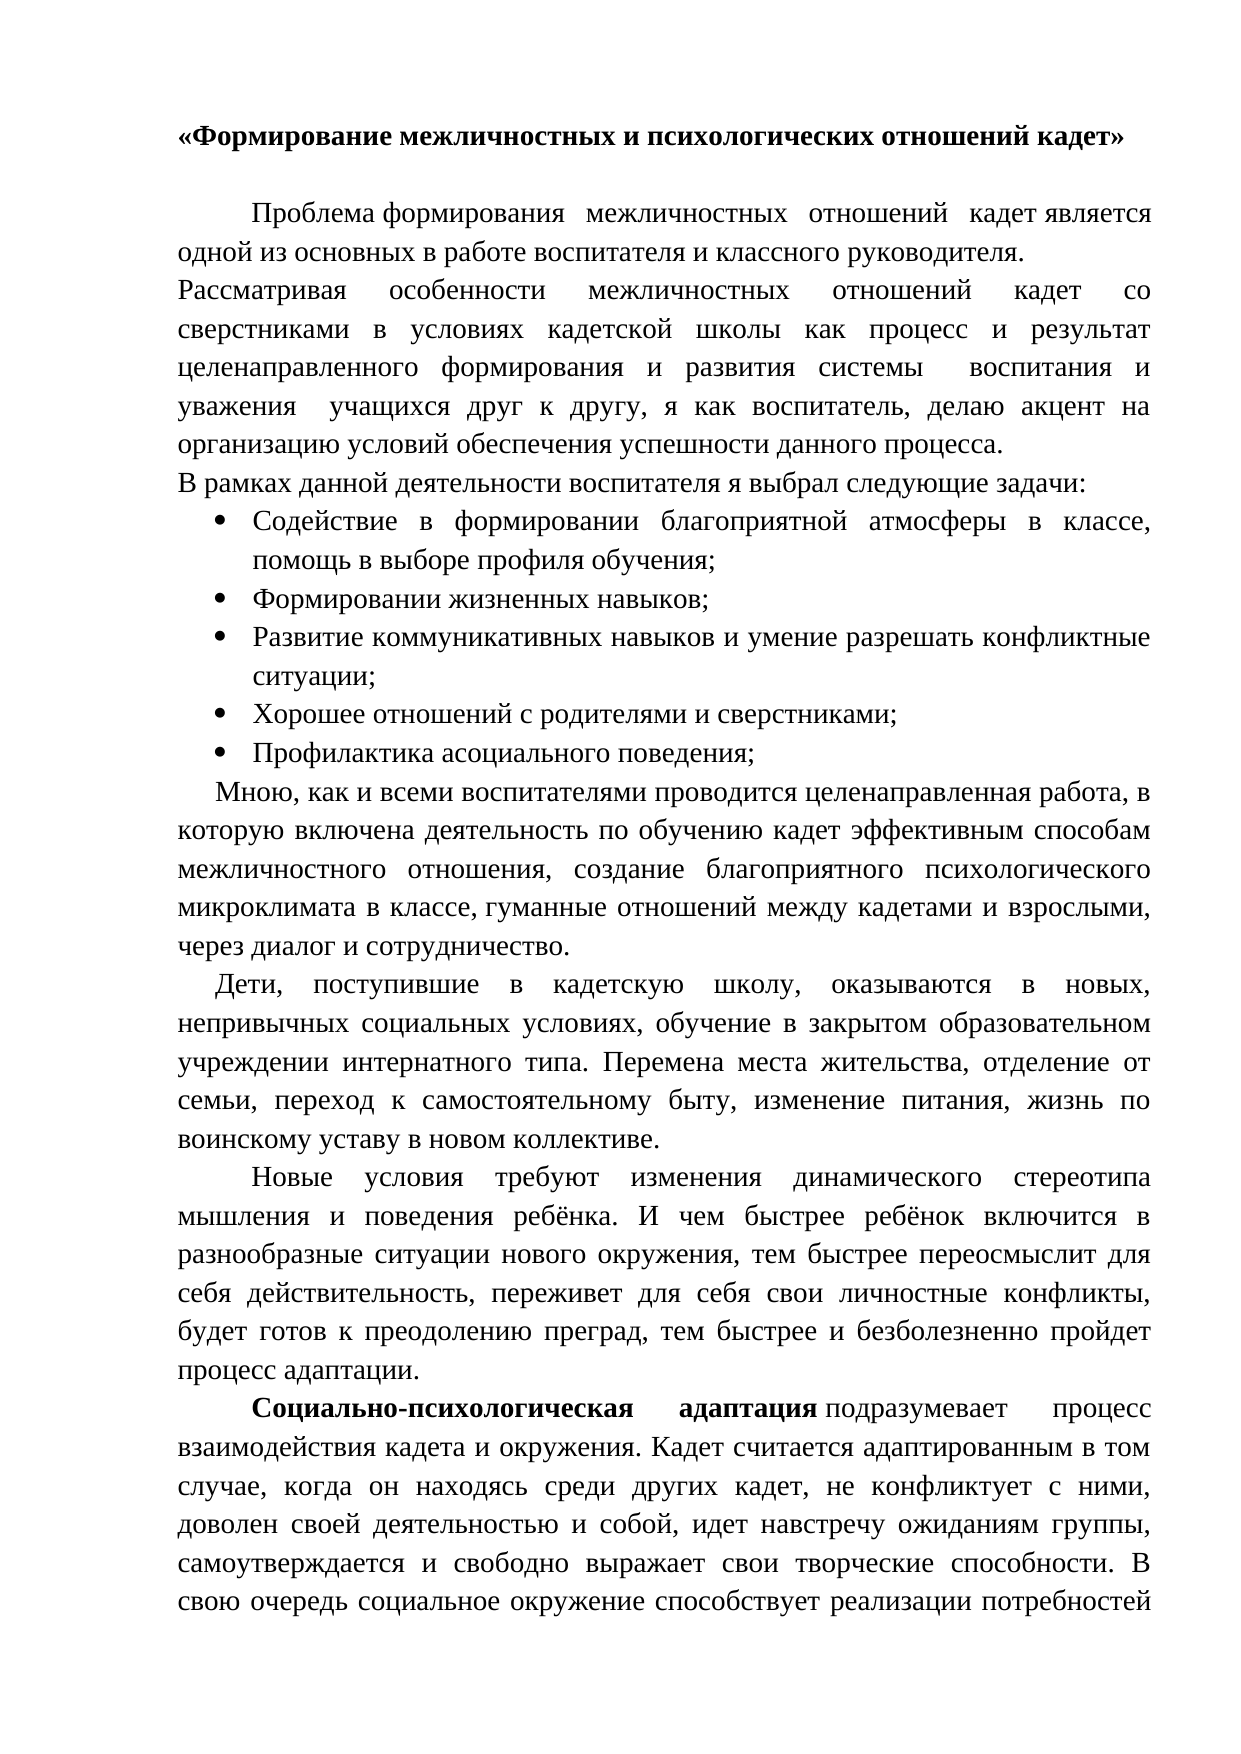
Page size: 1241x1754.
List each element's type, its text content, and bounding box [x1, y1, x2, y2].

text Мною, как и всеми воспитателями проводится целенаправленная работа, в которую включена деятельность по обучению кадет эффективным способам межличностного отношения, создание благоприятного психологического микроклимата в классе, гуманные отношений между кадетами и взрослыми, через диалог и сотрудничество. [177, 774, 1152, 962]
list Профилактика асоциального поведения; [215, 735, 1152, 769]
text Новые условия требуют изменения динамического стереотипа мышления и поведения ребёнка. И чем быстрее ребёнок включится в разнообразные ситуации нового окружения, тем быстрее переосмыслит для себя действительность, переживет для себя свои личностные конфликты, будет готов к преодолению преград, тем быстрее и безболезненно пройдет процесс адаптации. [177, 1159, 1152, 1386]
text Рассматривая особенности межличностных отношений кадет со сверстниками в условиях кадетской школы как процесс и результат целенаправленного формирования и развития системы воспитания и уважения учащихся друг к другу, я как воспитатель, делаю акцент на организацию условий обеспечения успешности данного процесса. [177, 272, 1152, 460]
text «Формирование межличностных и психологических отношений кадет» [177, 118, 1152, 152]
list Формировании жизненных навыков; [215, 581, 1152, 614]
text Проблема формирования межличностных отношений кадет является одной из основных в работе воспитателя и классного руководителя. [177, 195, 1152, 267]
list Развитие коммуникативных навыков и умение разрешать конфликтные ситуации; [215, 619, 1152, 692]
list Хорошее отношений с родителями и сверстниками; [215, 697, 1152, 730]
text Дети, поступившие в кадетскую школу, оказываются в новых, непривычных социальных условиях, обучение в закрытом образовательном учреждении интернатного типа. Перемена места жительства, отделение от семьи, переход к самостоятельному быту, изменение питания, жизнь по воинскому уставу в новом коллективе. [177, 967, 1152, 1154]
text В рамках данной деятельности воспитателя я выбрал следующие задачи: [177, 465, 1152, 498]
list Содействие в формировании благоприятной атмосферы в классе, помощь в выборе профиля обучения; [215, 503, 1152, 576]
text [177, 1391, 1152, 1617]
